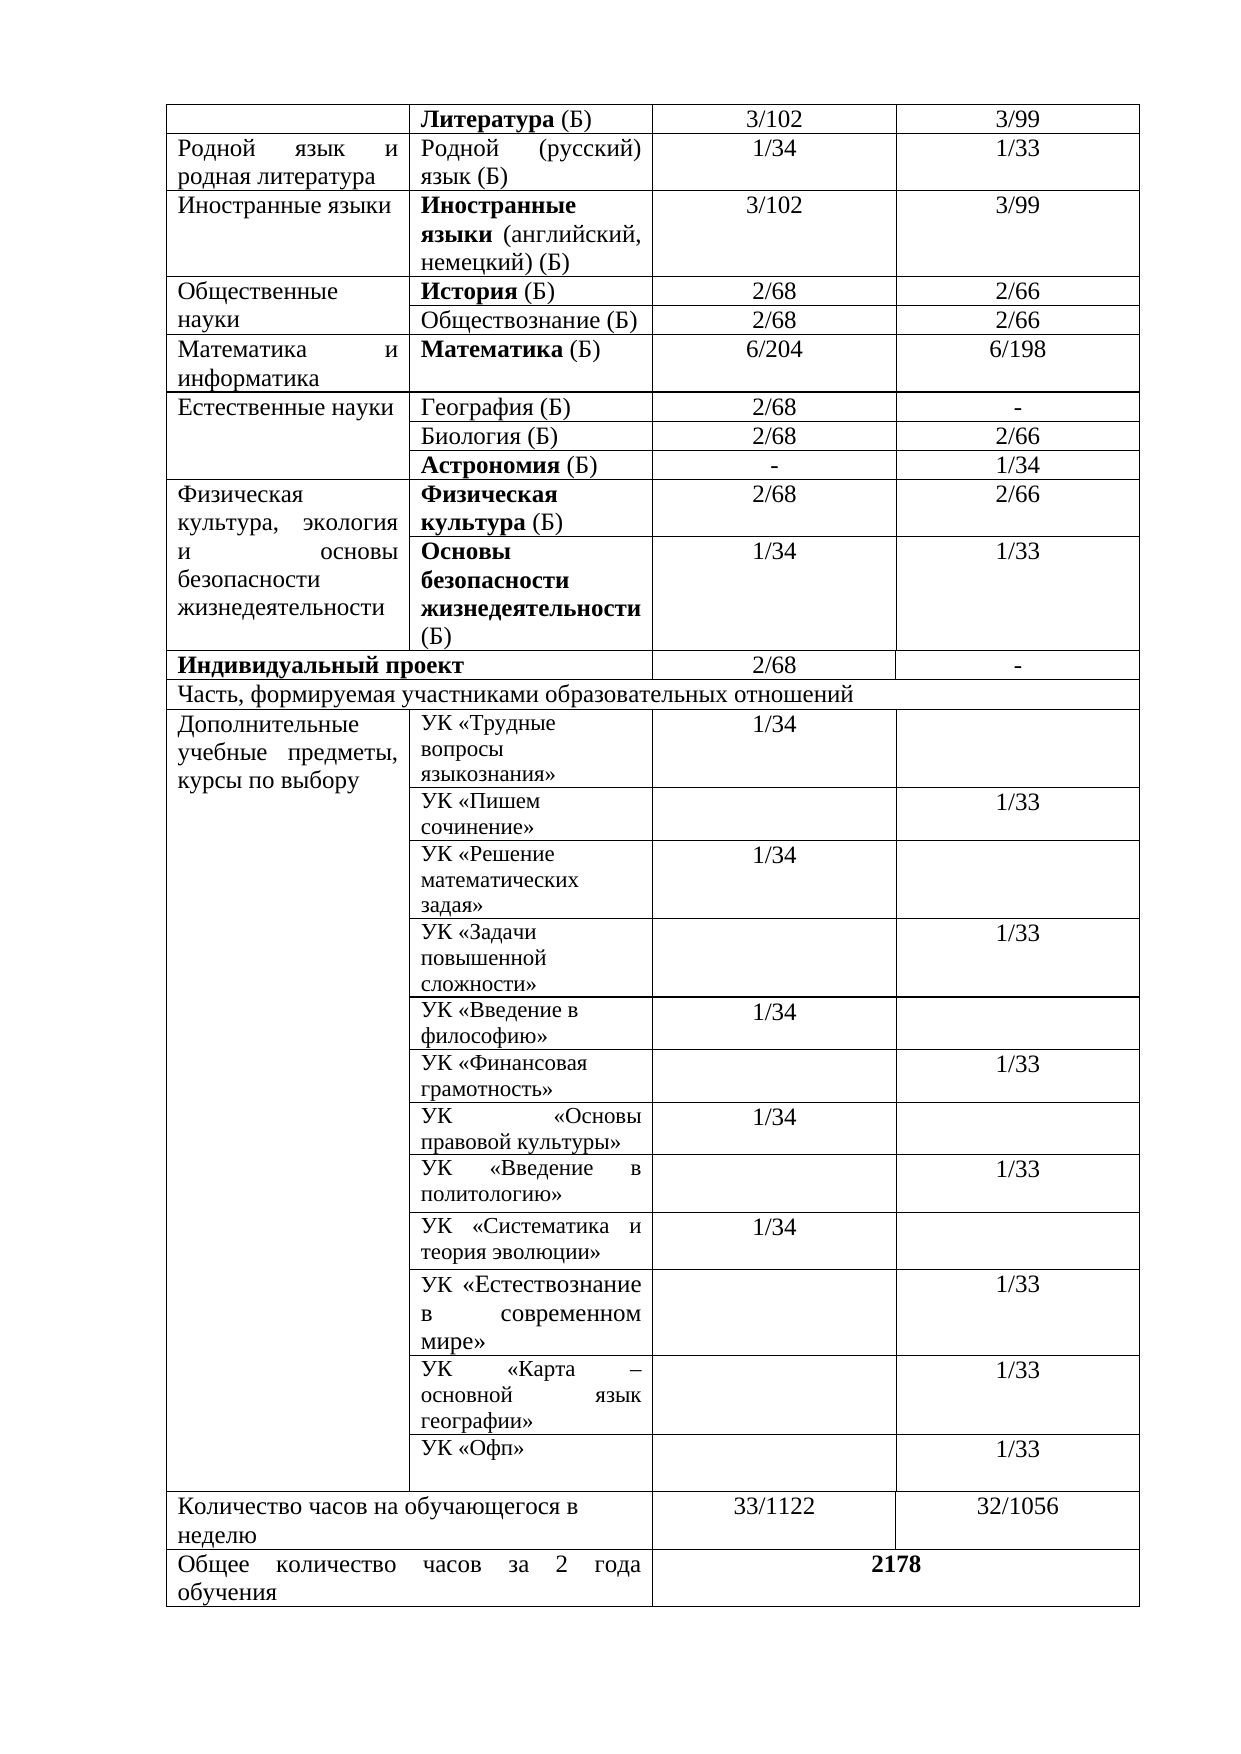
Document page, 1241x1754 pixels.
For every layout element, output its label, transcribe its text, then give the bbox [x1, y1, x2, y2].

table_cell 1/34 [653, 710, 896, 787]
table_cell Математика и информатика [167, 335, 409, 391]
table_cell УК «Трудные вопросы языкознания» [410, 710, 652, 787]
table_cell География (Б) [410, 393, 652, 421]
table_cell Часть, формируемая участниками образовательных отношений [167, 680, 1139, 708]
table_cell 2/68 [653, 480, 896, 536]
table_cell [653, 1356, 896, 1433]
table_cell 2/66 [897, 480, 1139, 536]
table_cell [653, 1155, 896, 1212]
table_cell Иностранные языки (английский, немецкий) (Б) [410, 191, 652, 276]
table_cell [653, 1050, 896, 1102]
table_cell Общее количество часов за 2 года обучения [167, 1550, 652, 1606]
table_cell [653, 1435, 896, 1491]
table_cell 32/1056 [896, 1492, 1139, 1548]
table_cell УК «Финансовая грамотность» [410, 1050, 652, 1102]
table_cell Обществознание (Б) [410, 306, 652, 334]
table_cell Физическая культура (Б) [410, 480, 652, 536]
table_cell - [896, 651, 1139, 679]
table_cell 1/33 [897, 1050, 1139, 1102]
table_cell Астрономия (Б) [410, 451, 652, 479]
table_cell УК «Систематика и теория эволюции» [410, 1213, 652, 1269]
table_cell Математика (Б) [410, 335, 652, 391]
table_cell 2178 [653, 1550, 1139, 1606]
table_cell Индивидуальный проект [167, 651, 652, 679]
table_cell [897, 998, 1139, 1049]
table_cell УК «Основы правовой культуры» [410, 1103, 652, 1154]
table_cell Естественные науки [167, 393, 409, 479]
table_cell - [897, 393, 1139, 421]
table_cell [897, 1103, 1139, 1154]
table_cell 1/34 [653, 1103, 896, 1154]
table_cell Биология (Б) [410, 422, 652, 450]
table_cell 1/33 [897, 1270, 1139, 1355]
table_cell [897, 710, 1139, 787]
table_cell 1/33 [897, 1435, 1139, 1491]
table_cell 1/33 [897, 1155, 1139, 1212]
table_cell УК «Естествознание в современном мире» [410, 1270, 652, 1355]
table_cell Родной (русский) язык (Б) [410, 134, 652, 190]
table_cell [653, 788, 896, 839]
table_cell 2/66 [897, 306, 1139, 334]
table_cell 33/1122 [653, 1492, 895, 1548]
table_cell 1/34 [653, 1213, 896, 1269]
table_cell УК «Введение в философию» [410, 998, 652, 1049]
table_cell 2/68 [653, 277, 896, 305]
table_cell [897, 841, 1139, 918]
table_cell 3/102 [653, 191, 896, 276]
table_cell 1/33 [897, 1356, 1139, 1433]
table_cell Количество часов на обучающегося в неделю [167, 1492, 652, 1548]
table_cell Дополнительные учебные предметы, курсы по выбору [167, 710, 409, 1491]
table_cell 2/68 [653, 306, 896, 334]
table_cell - [653, 451, 896, 479]
table_cell 1/34 [897, 451, 1139, 479]
table_cell Родной язык и родная литература [167, 134, 409, 190]
table_cell УК «Введение в политологию» [410, 1155, 652, 1212]
table_cell 1/34 [653, 537, 896, 650]
table_cell 3/99 [897, 105, 1139, 133]
table_cell История (Б) [410, 277, 652, 305]
table_cell 3/99 [897, 191, 1139, 276]
table_cell 1/33 [897, 134, 1139, 190]
table_cell 2/68 [653, 651, 895, 679]
table_cell Общественные науки [167, 277, 409, 334]
table_cell УК «Карта – основной язык географии» [410, 1356, 652, 1433]
table_cell Иностранные языки [167, 191, 409, 276]
table_cell 1/34 [653, 998, 896, 1049]
table_cell 2/68 [653, 422, 896, 450]
table_cell 1/33 [897, 919, 1139, 996]
table_cell [897, 1213, 1139, 1269]
table_cell 2/66 [897, 422, 1139, 450]
table_cell Физическая культура, экология и основы безопасности жизнедеятельности [167, 480, 409, 650]
table_cell Литература (Б) [410, 105, 652, 133]
table_cell 6/198 [897, 335, 1139, 391]
table_cell 1/33 [897, 788, 1139, 839]
table_cell 1/34 [653, 841, 896, 918]
table_cell 2/68 [653, 393, 896, 421]
table_cell 1/34 [653, 134, 896, 190]
table_cell УК «Решение математических задая» [410, 841, 652, 918]
table_cell УК «Офп» [410, 1435, 652, 1491]
table_cell 6/204 [653, 335, 896, 391]
table_cell 2/66 [897, 277, 1139, 305]
table_cell УК «Задачи повышенной сложности» [410, 919, 652, 996]
table_cell [653, 1270, 896, 1355]
table_cell 3/102 [653, 105, 896, 133]
table_cell УК «Пишем сочинение» [410, 788, 652, 839]
table_cell 1/33 [897, 537, 1139, 650]
table_cell [653, 919, 896, 996]
table_cell Основы безопасности жизнедеятельности (Б) [410, 537, 652, 650]
